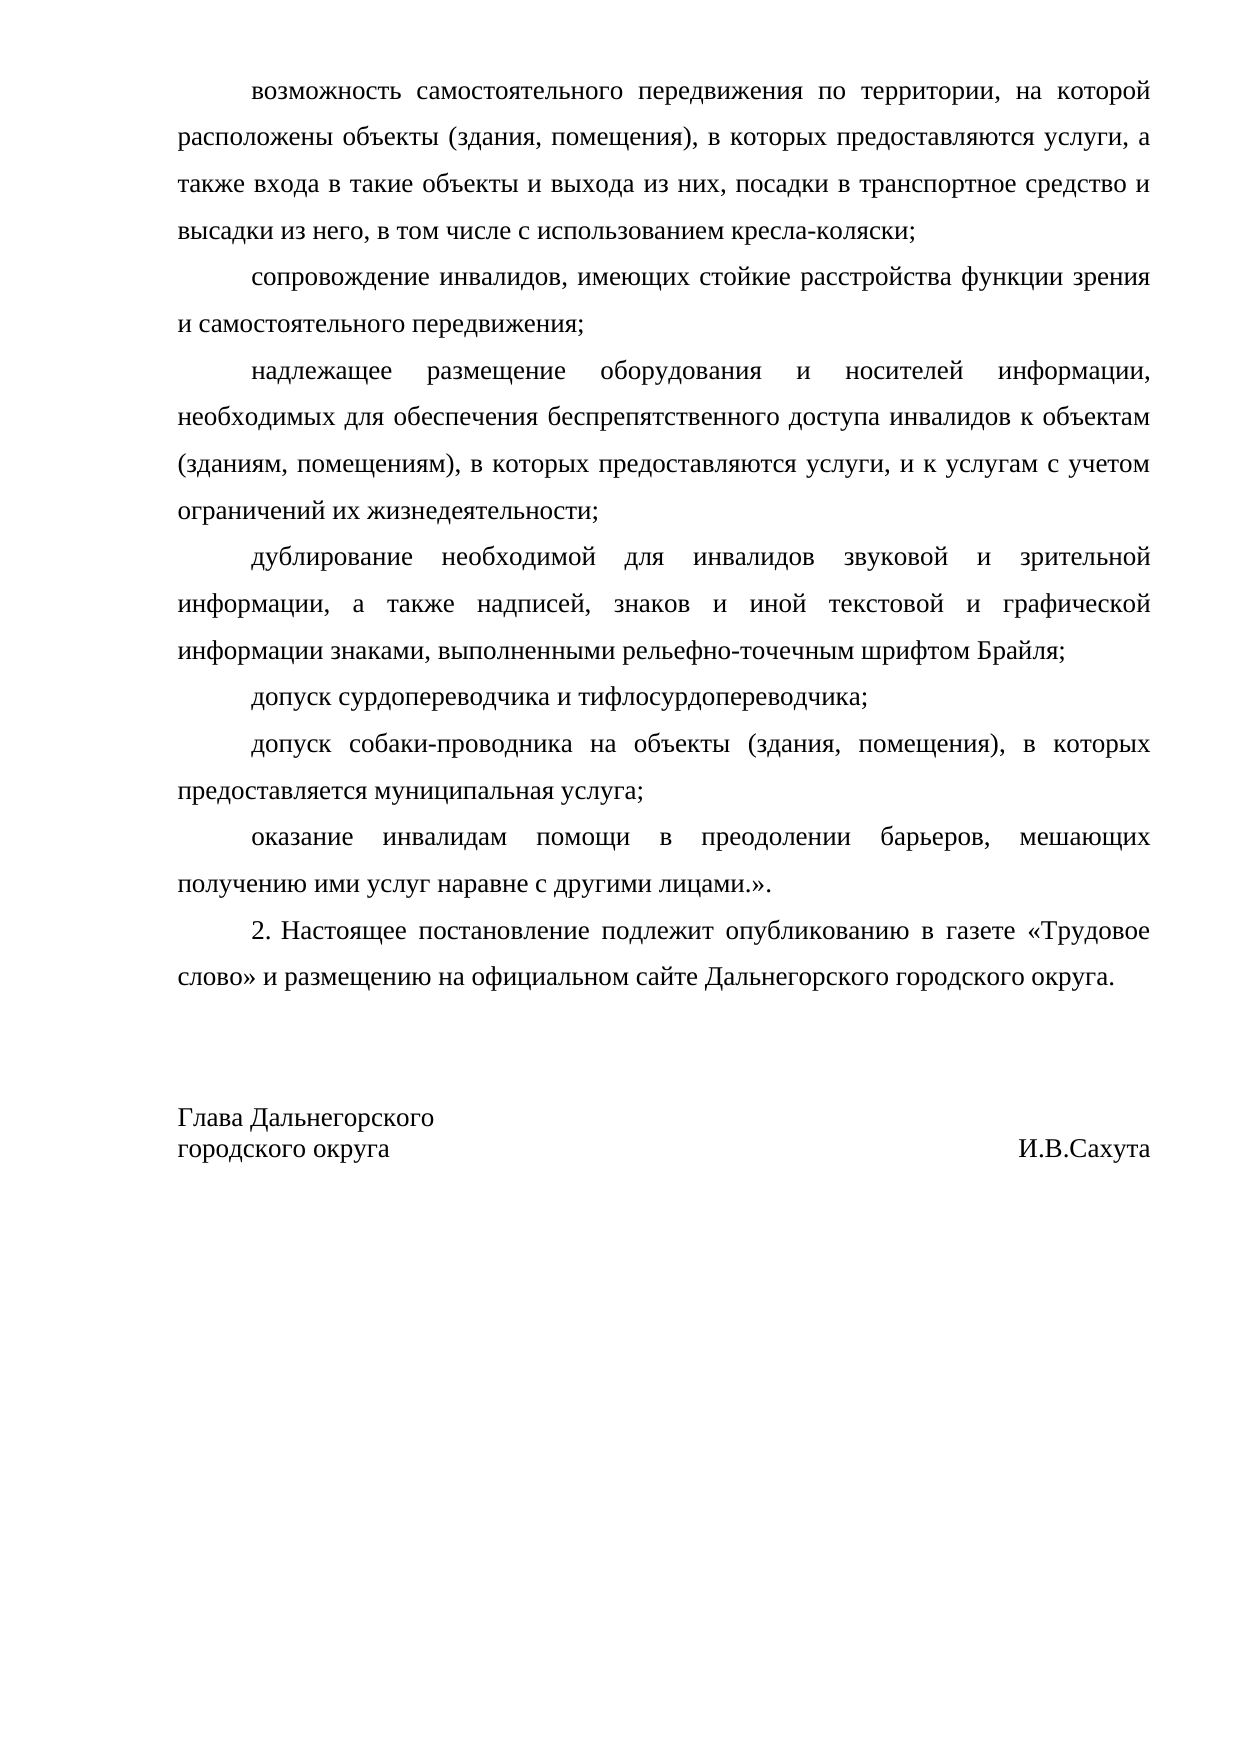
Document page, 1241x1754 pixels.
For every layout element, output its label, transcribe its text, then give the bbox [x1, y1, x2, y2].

text сопровождение инвалидов, имеющих стойкие расстройства функции зрения и самостоятельного передвижения; [177, 261, 1152, 338]
text допуск сурдопереводчика и тифлосурдопереводчика; [177, 681, 1152, 712]
text Глава Дальнегорского [177, 1101, 1152, 1132]
text возможность самостоятельного передвижения по территории, на которой расположены объекты (здания, помещения), в которых предоставляются услуги, а также входа в такие объекты и выхода из них, посадки в транспортное средство и высадки из него, в том числе с использованием кресла-коляски; [177, 74, 1152, 245]
text допуск собаки-проводника на объекты (здания, помещения), в которых предоставляется муниципальная услуга; [177, 727, 1152, 805]
text оказание инвалидам помощи в преодолении барьеров, мешающих получению ими услуг наравне с другими лицами.». [177, 821, 1152, 898]
list Настоящее постановление подлежит опубликованию в газете «Трудовое слово» и размещению на официальном сайте Дальнегорского городского округа. [177, 914, 1152, 992]
text надлежащее размещение оборудования и носителей информации, необходимых для обеспечения беспрепятственного доступа инвалидов к объектам (зданиям, помещениям), в которых предоставляются услуги, и к услугам с учетом ограничений их жизнедеятельности; [177, 354, 1152, 525]
text городского округа И.В.Сахута [177, 1132, 1152, 1163]
text дублирование необходимой для инвалидов звуковой и зрительной информации, а также надписей, знаков и иной текстовой и графической информации знаками, выполненными рельефно-точечным шрифтом Брайля; [177, 541, 1152, 665]
